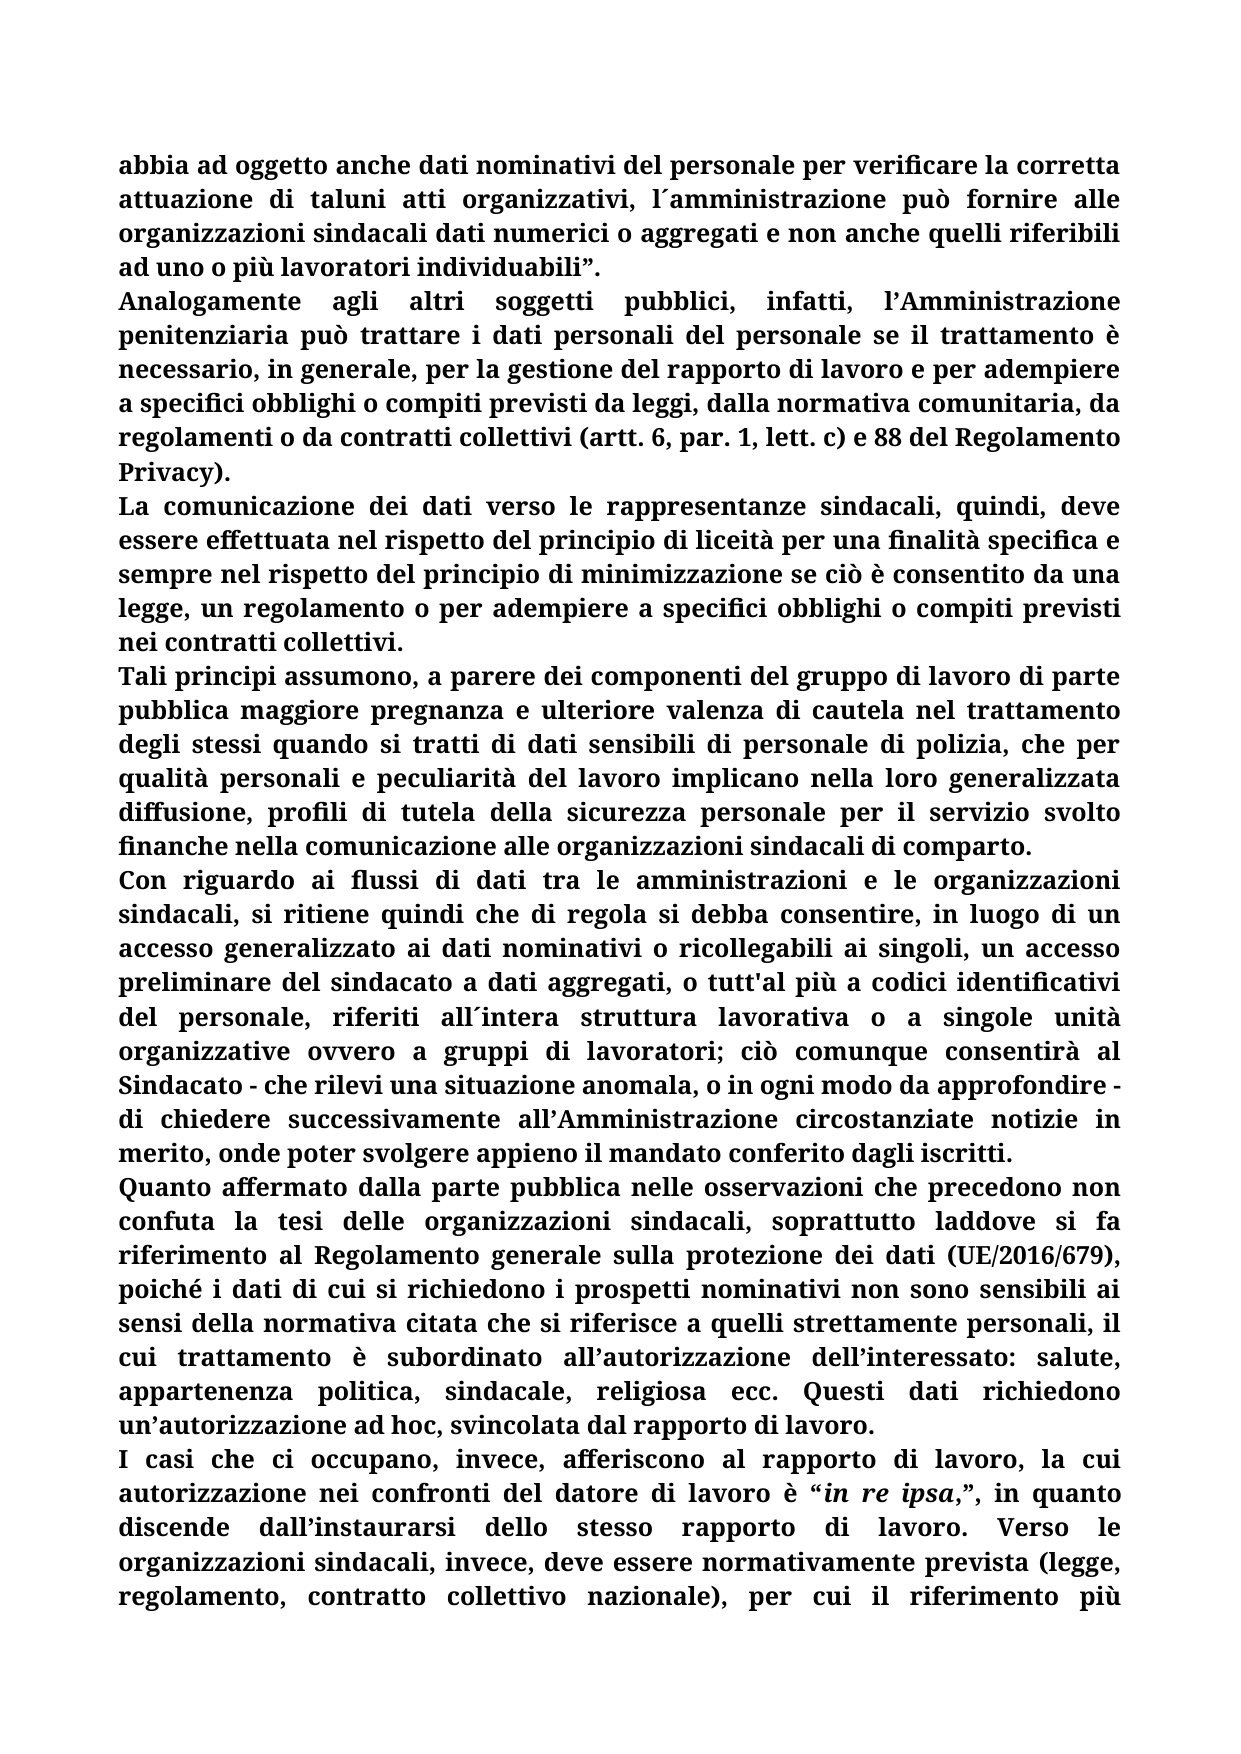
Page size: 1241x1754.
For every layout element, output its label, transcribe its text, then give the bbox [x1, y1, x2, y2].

text La comunicazione dei dati verso le rappresentanze sindacali, quindi, deve essere effettuata nel rispetto del principio di liceità per una finalità specifica e sempre nel rispetto del principio di minimizzazione se ciò è consentito da una legge, un regolamento o per adempiere a specifici obblighi o compiti previsti nei contratti collettivi. [118, 488, 1122, 658]
text Quanto affermato dalla parte pubblica nelle osservazioni che precedono non confuta la tesi delle organizzazioni sindacali, soprattutto laddove si fa riferimento al Regolamento generale sulla protezione dei dati (UE/2016/679), poiché i dati di cui si richiedono i prospetti nominativi non sono sensibili ai sensi della normativa citata che si riferisce a quelli strettamente personali, il cui trattamento è subordinato all’autorizzazione dell’interessato: salute, appartenenza politica, sindacale, religiosa ecc. Questi dati richiedono un’autorizzazione ad hoc, svincolata dal rapporto di lavoro. [118, 1169, 1122, 1442]
text Analogamente agli altri soggetti pubblici, infatti, l’Amministrazione penitenziaria può trattare i dati personali del personale se il trattamento è necessario, in generale, per la gestione del rapporto di lavoro e per adempiere a specifici obblighi o compiti previsti da leggi, dalla normativa comunitaria, da regolamenti o da contratti collettivi (artt. 6, par. 1, lett. c) e 88 del Regolamento Privacy). [118, 284, 1122, 488]
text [118, 148, 1122, 284]
text Con riguardo ai flussi di dati tra le amministrazioni e le organizzazioni sindacali, si ritiene quindi che di regola si debba consentire, in luogo di un accesso generalizzato ai dati nominativi o ricollegabili ai singoli, un accesso preliminare del sindacato a dati aggregati, o tutt'al più a codici identificativi del personale, riferiti all´intera struttura lavorativa o a singole unità organizzative ovvero a gruppi di lavoratori; ciò comunque consentirà al Sindacato - che rilevi una situazione anomala, o in ogni modo da approfondire - di chiedere successivamente all’Amministrazione circostanziate notizie in merito, onde poter svolgere appieno il mandato conferito dagli iscritti. [118, 863, 1122, 1169]
text Tali principi assumono, a parere dei componenti del gruppo di lavoro di parte pubblica maggiore pregnanza e ulteriore valenza di cautela nel trattamento degli stessi quando si tratti di dati sensibili di personale di polizia, che per qualità personali e peculiarità del lavoro implicano nella loro generalizzata diffusione, profili di tutela della sicurezza personale per il servizio svolto finanche nella comunicazione alle organizzazioni sindacali di comparto. [118, 658, 1122, 863]
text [118, 1442, 1122, 1612]
